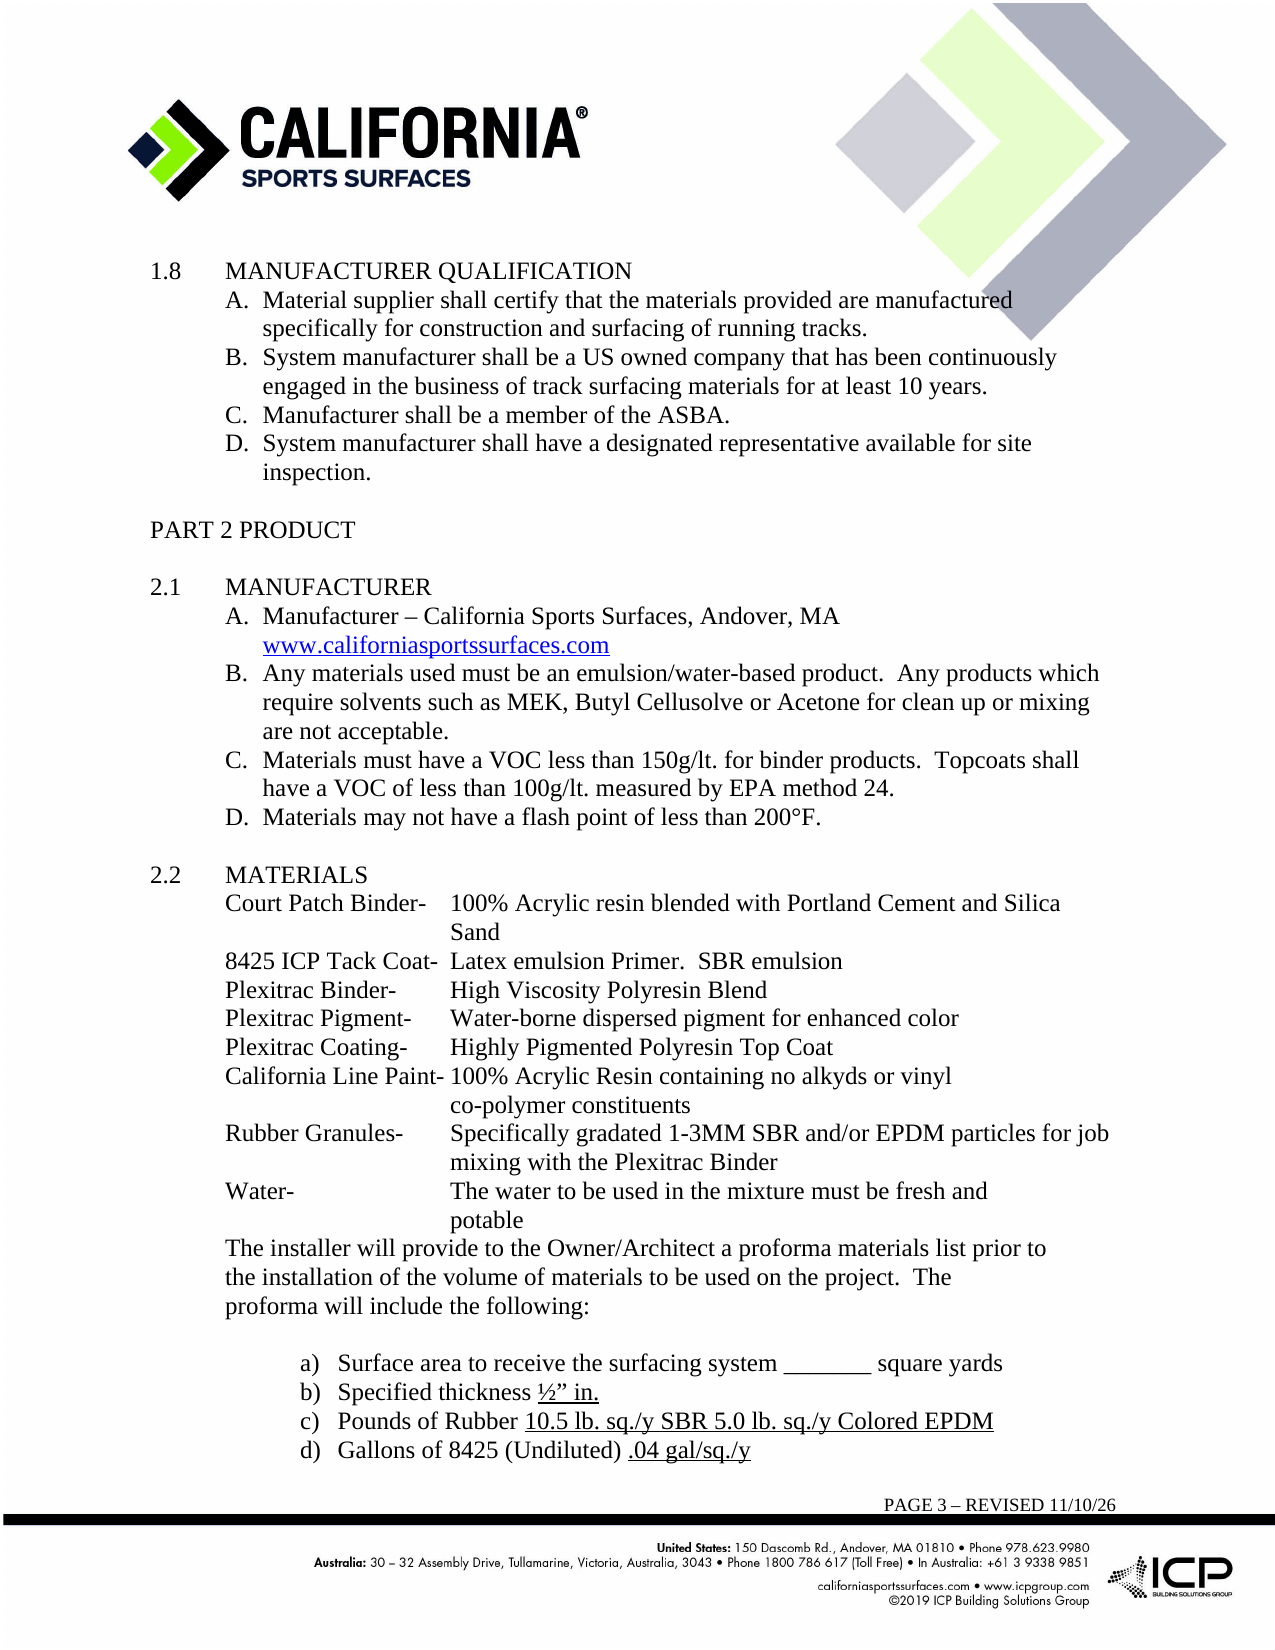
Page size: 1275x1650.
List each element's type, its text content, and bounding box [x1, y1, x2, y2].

text co-polymer constituents [375, 1090, 1116, 1118]
text PART 2 PRODUCT [150, 515, 1116, 543]
text proforma will include the following: [150, 1291, 1116, 1320]
picture [3, 3, 1275, 1648]
list Materials must have a VOC less than 150g/lt. for binder products. Topcoats shall have a VOC of less than 100g/lt. measured by EPA method 24. [225, 745, 1116, 802]
text potable [150, 1205, 1116, 1233]
list Specified thickness ½” in. [300, 1377, 1116, 1406]
text Rubber Granules- Specifically gradated 1-3MM SBR and/or EPDM particles for job mixing with the Plexitrac Binder [225, 1118, 1116, 1176]
text The installer will provide to the Owner/Architect a proforma materials list prior to [150, 1233, 1116, 1262]
text Plexitrac Coating- Highly Pigmented Polyresin Top Coat [225, 1032, 1116, 1061]
list Any materials used must be an emulsion/water-based product. Any products which require solvents such as MEK, Butyl Cellusolve or Acetone for clean up or mixing are not acceptable. [225, 658, 1116, 745]
text Plexitrac Pigment- Water-borne dispersed pigment for enhanced color [150, 1003, 1116, 1032]
list Materials may not have a flash point of less than 200°F. [225, 802, 1116, 831]
list Manufacturer shall be a member of the ASBA. [225, 400, 1116, 428]
text California Line Paint- 100% Acrylic Resin containing no alkyds or vinyl [150, 1061, 1116, 1090]
text 2.1 MANUFACTURER [150, 572, 1116, 601]
text 8425 ICP Tack Coat- Latex emulsion Primer. SBR emulsion [150, 946, 1116, 975]
list Manufacturer – California Sports Surfaces, Andover, MA www.californiasportssurfaces.com [225, 601, 1116, 658]
list System manufacturer shall be a US owned company that has been continuously engaged in the business of track surfacing materials for at least 10 years. [225, 342, 1116, 400]
list MANUFACTURER QUALIFICATION [150, 256, 1116, 285]
text Plexitrac Binder- High Viscosity Polyresin Blend [225, 975, 1116, 1003]
list System manufacturer shall have a designated representative available for site inspection. [225, 428, 1116, 486]
text Water- The water to be used in the mixture must be fresh and [150, 1176, 1116, 1205]
list Pounds of Rubber 10.5 lb. sq./y SBR 5.0 lb. sq./y Colored EPDM [300, 1406, 1116, 1435]
text Court Patch Binder- 100% Acrylic resin blended with Portland Cement and Silica Sand [225, 888, 1116, 946]
list MATERIALS [150, 860, 1116, 888]
list Material supplier shall certify that the materials provided are manufactured specifically for construction and surfacing of running tracks. [225, 285, 1116, 342]
text the installation of the volume of materials to be used on the project. The [150, 1262, 1116, 1291]
list Surface area to receive the surfacing system _______ square yards [300, 1348, 1116, 1377]
list Gallons of 8425 (Undiluted) .04 gal/sq./y [300, 1435, 1116, 1463]
